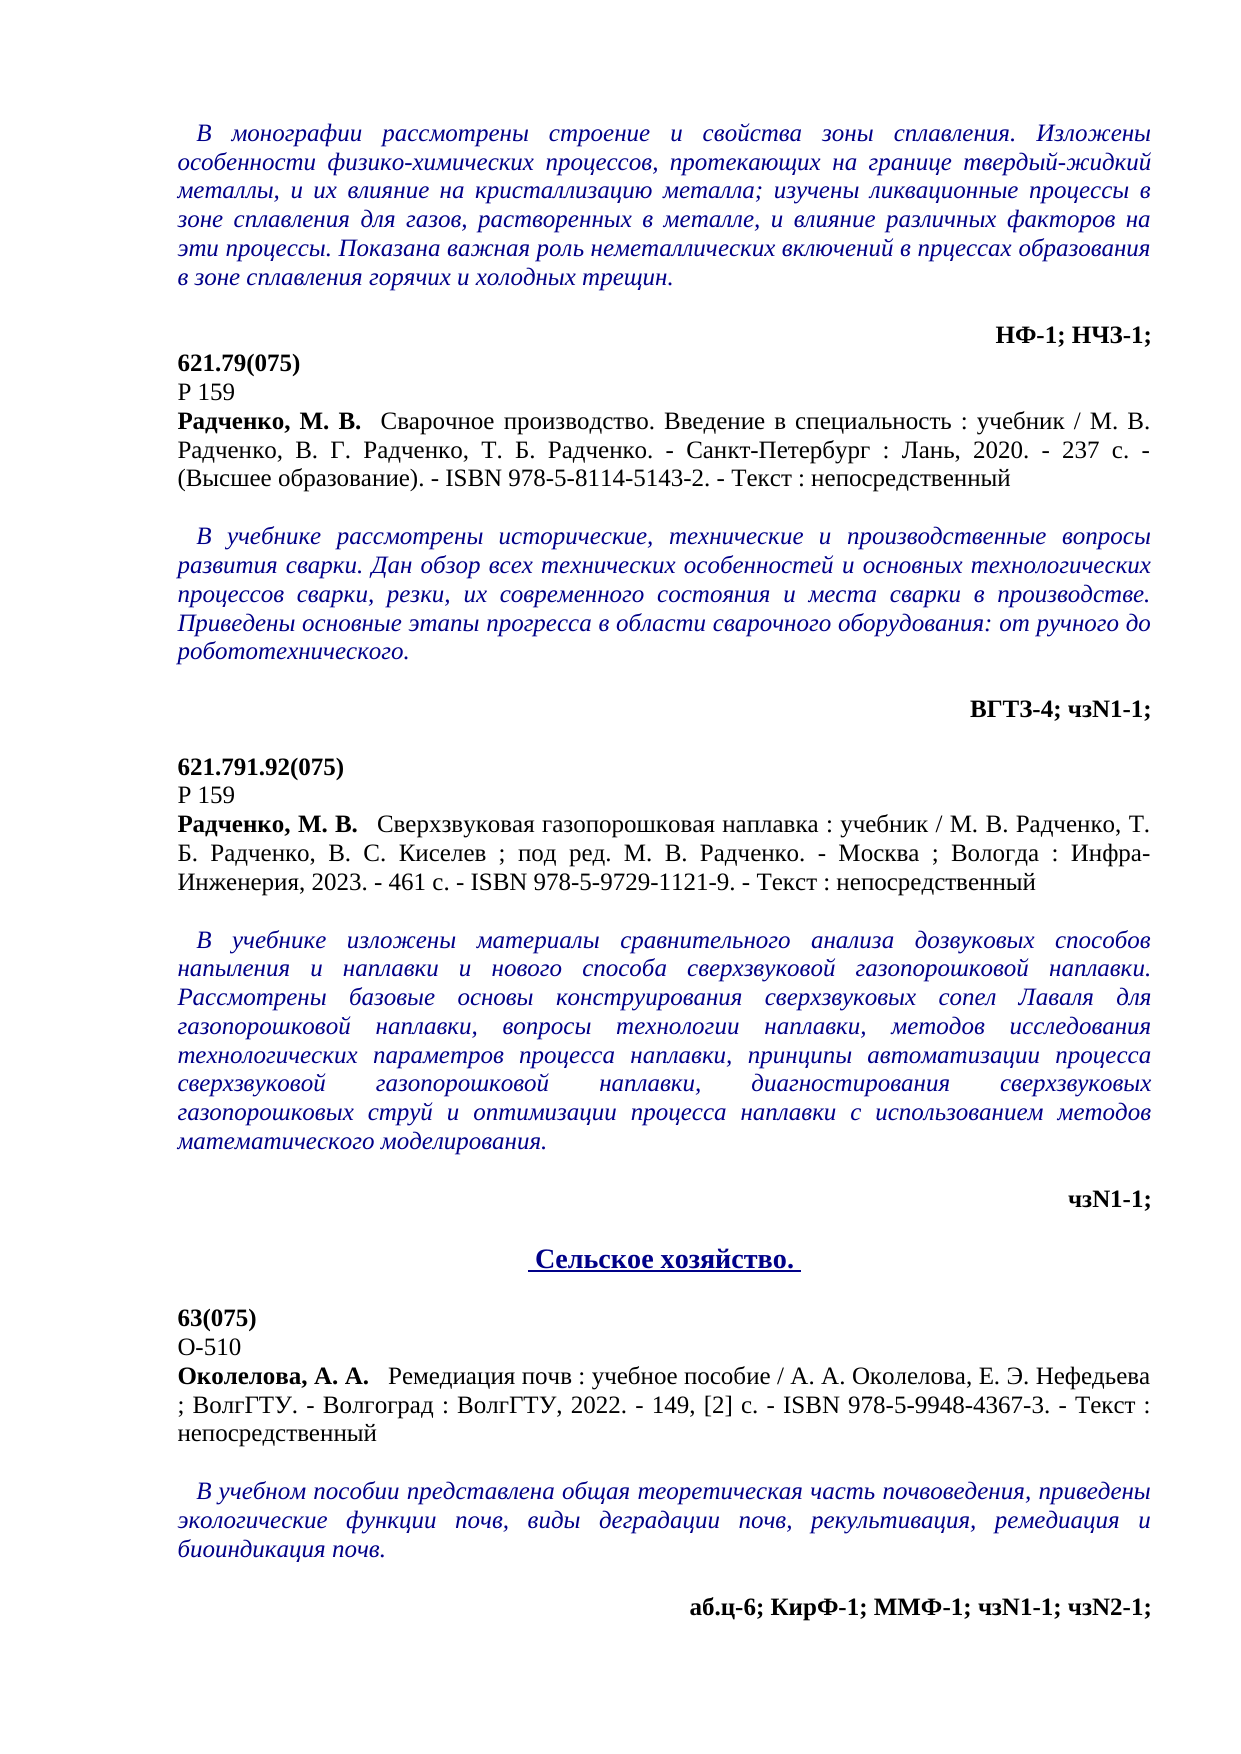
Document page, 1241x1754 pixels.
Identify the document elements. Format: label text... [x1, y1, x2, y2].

text Околелова, А. А. Ремедиация почв : учебное пособие / А. А. Околелова, Е. Э. Нефедьева ; ВолгГТУ. - Волгоград : ВолгГТУ, 2022. - 149, [2] c. - ISBN 978-5-9948-4367-3. - Текст : непосредственный [177, 1361, 1152, 1447]
text аб.ц-6; КирФ-1; ММФ-1; чзN1-1; чзN2-1; [177, 1592, 1152, 1621]
text В учебнике рассмотрены исторические, технические и производственные вопросы развития сварки. Дан обзор всех технических особенностей и основных технологических процессов сварки, резки, их современного состояния и места сварки в производстве. Приведены основные этапы прогресса в области сварочного оборудования: от ручного до робототехнического. [177, 521, 1152, 665]
text Р 159 [177, 377, 1152, 406]
text 63(075) [177, 1303, 1152, 1332]
text В монографии рассмотрены строение и свойства зоны сплавления. Изложены особенности физико-химических процессов, протекающих на границе твердый-жидкий металлы, и их влияние на кристаллизацию металла; изучены ликвационные процессы в зоне сплавления для газов, растворенных в металле, и влияние различных факторов на эти процессы. Показана важная роль неметаллических включений в прцессах образования в зоне сплавления горячих и холодных трещин. [177, 118, 1152, 291]
text НФ-1; НЧЗ-1; [177, 320, 1152, 348]
text чзN1-1; [177, 1184, 1152, 1213]
text Радченко, М. В. Сварочное производство. Введение в специальность : учебник / М. В. Радченко, В. Г. Радченко, Т. Б. Радченко. - Санкт-Петербург : Лань, 2020. - 237 с. - (Высшее образование). - ISBN 978-5-8114-5143-2. - Текст : непосредственный [177, 406, 1152, 492]
text 621.791.92(075) [177, 752, 1152, 781]
text ВГТЗ-4; чзN1-1; [177, 694, 1152, 723]
text Р 159 [177, 781, 1152, 809]
text В учебном пособии представлена общая теоретическая часть почвоведения, приведены экологические функции почв, виды деградации почв, рекультивация, ремедиация и биоиндикация почв. [177, 1476, 1152, 1563]
text В учебнике изложены материалы сравнительного анализа дозвуковых способов напыления и наплавки и нового способа сверхзвуковой газопорошковой наплавки. Рассмотрены базовые основы конструирования сверхзвуковых сопел Лаваля для газопорошковой наплавки, вопросы технологии наплавки, методов исследования технологических параметров процесса наплавки, принципы автоматизации процесса сверхзвуковой газопорошковой наплавки, диагностирования сверхзвуковых газопорошковых струй и оптимизации процесса наплавки с использованием методов математического моделирования. [177, 925, 1152, 1155]
text О-510 [177, 1332, 1152, 1361]
text 621.79(075) [177, 348, 1152, 377]
text Радченко, М. В. Сверхзвуковая газопорошковая наплавка : учебник / М. В. Радченко, Т. Б. Радченко, В. С. Киселев ; под ред. М. В. Радченко. - Москва ; Вологда : Инфра-Инженерия, 2023. - 461 с. - ISBN 978-5-9729-1121-9. - Текст : непосредственный [177, 809, 1152, 896]
subtitle Сельское хозяйство. [177, 1242, 1152, 1274]
